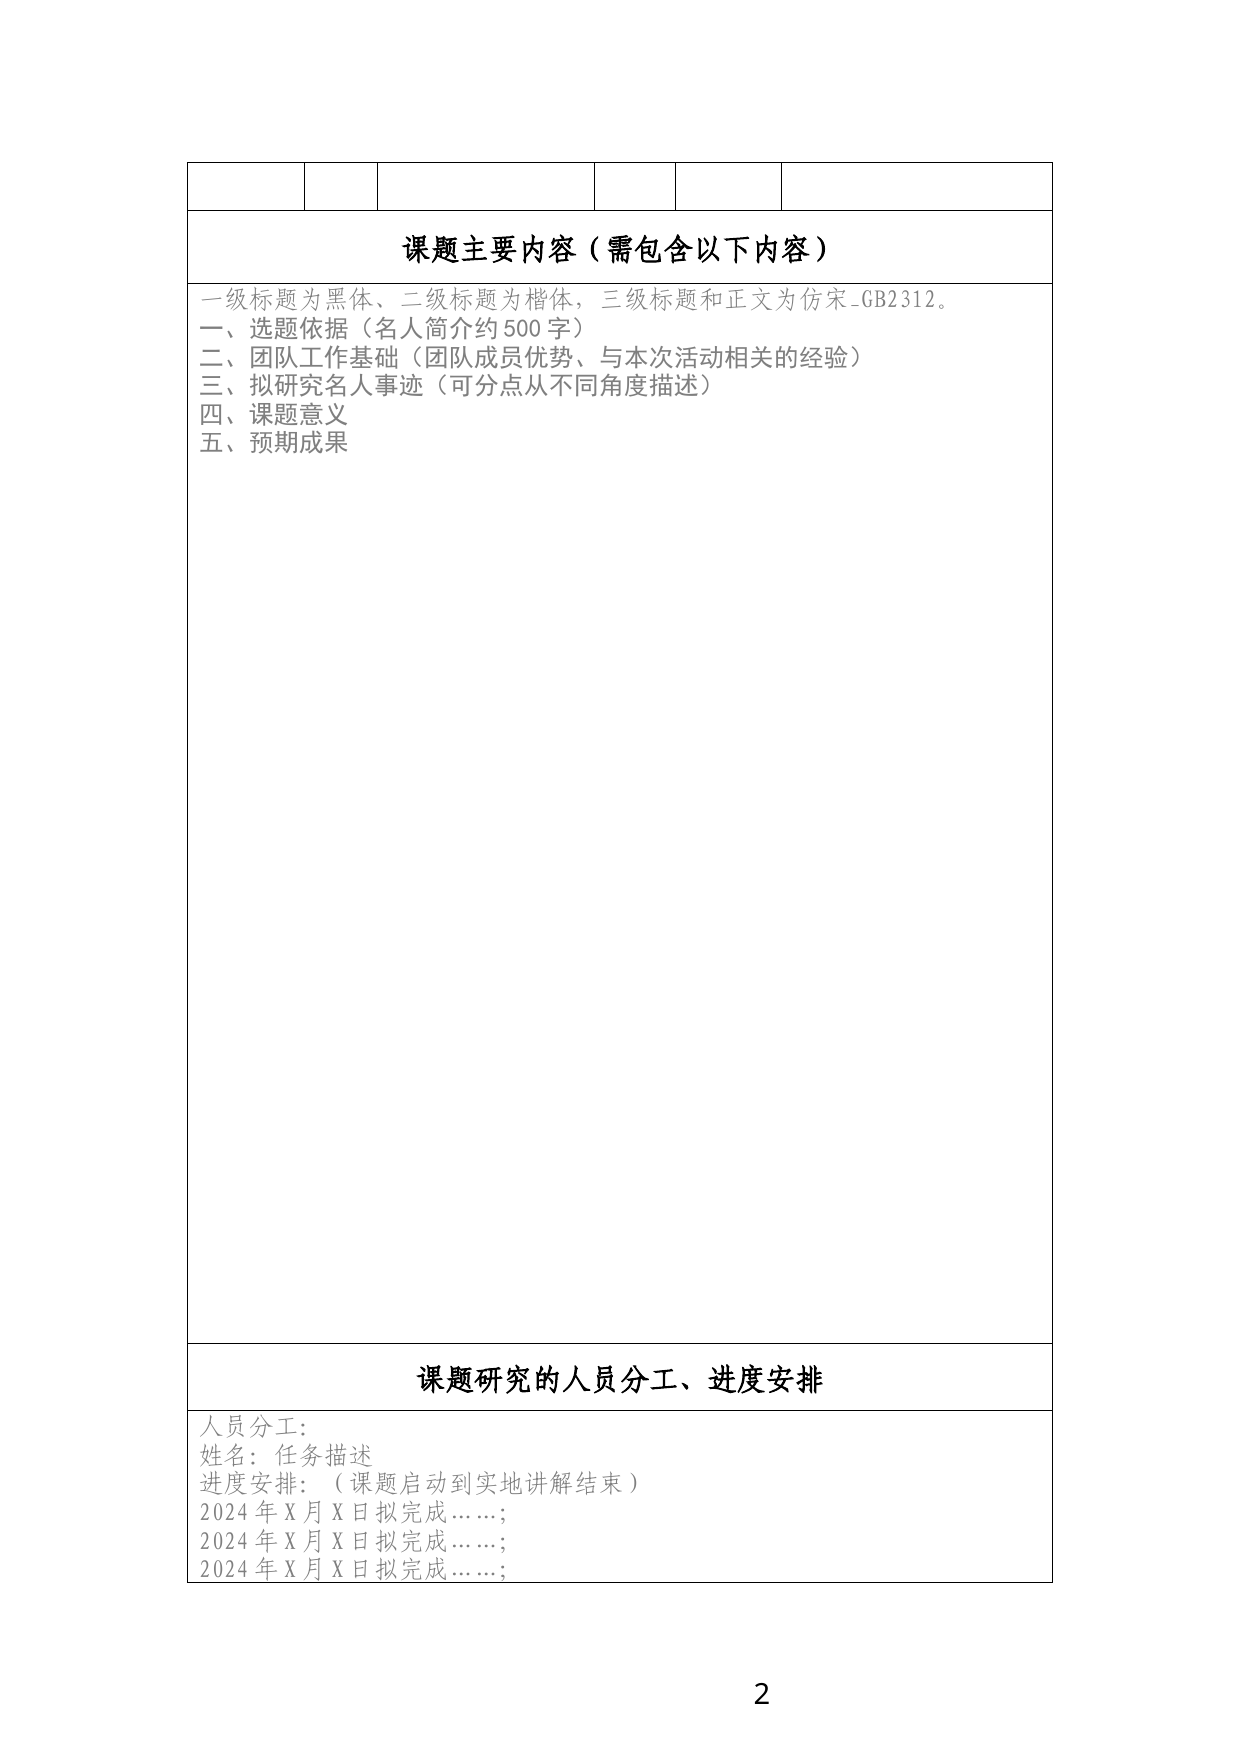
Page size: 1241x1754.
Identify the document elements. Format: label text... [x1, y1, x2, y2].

table_cell [676, 163, 781, 210]
table_cell 一级标题为黑体、二级标题为楷体，三级标题和正文为仿宋_GB2312。 一、选题依据（名人简介约500字） 二、团队工作基础（团队成员优势、与本次活动相关的经验） 三、拟研究名人事迹（可分点从不同角度描述） 四、课题意义 五、预期成果 [188, 284, 1052, 1343]
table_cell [188, 1411, 1052, 1582]
table_cell [188, 163, 304, 210]
table_cell 课题研究的人员分工、进度安排 [188, 1344, 1052, 1410]
table_cell 课题主要内容（需包含以下内容） [188, 211, 1052, 283]
table_cell [782, 163, 1052, 210]
table_cell [595, 163, 675, 210]
table_cell [378, 163, 594, 210]
table_cell [305, 163, 377, 210]
